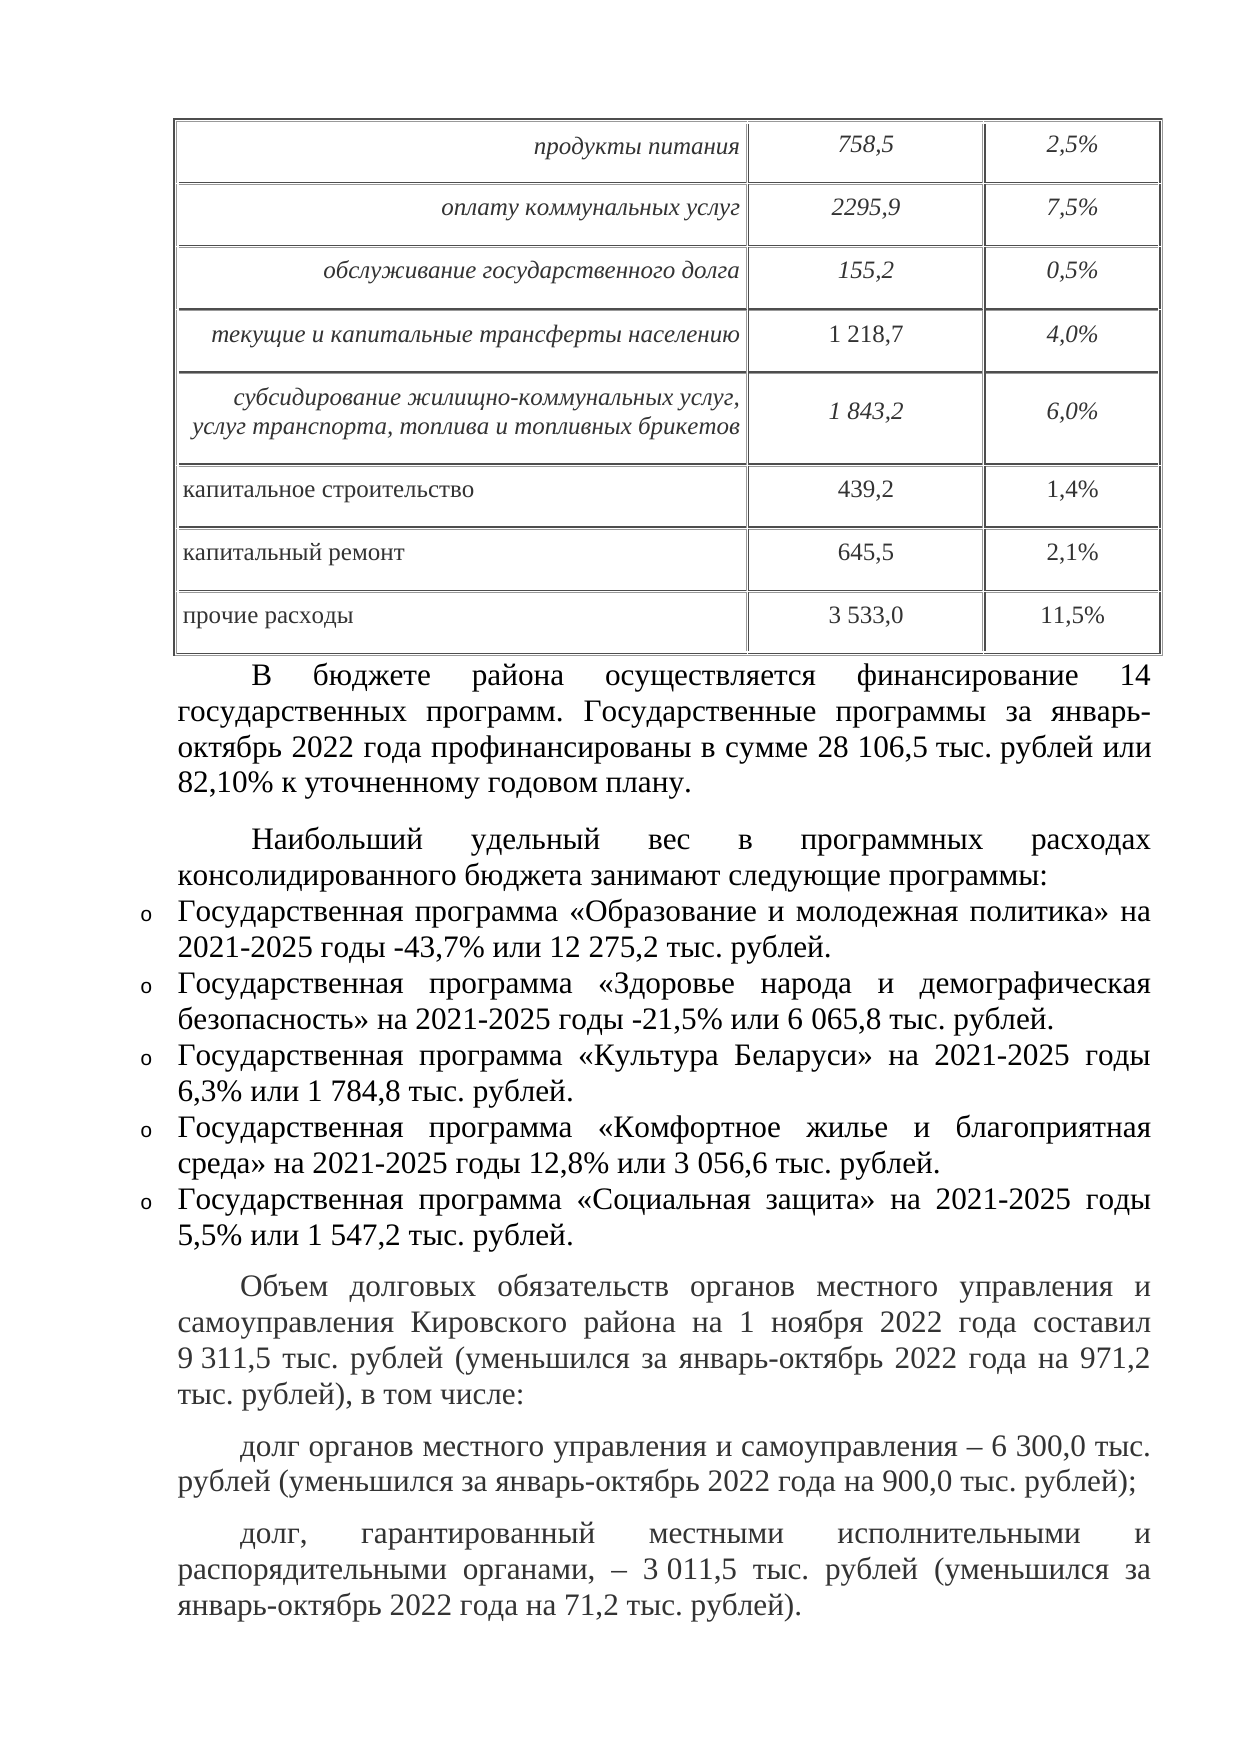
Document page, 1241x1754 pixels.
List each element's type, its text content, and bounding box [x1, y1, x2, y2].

text Объем долговых обязательств органов местного управления и самоуправления Кировского района на 1 ноября 2022 года составил 9 311,5 тыс. рублей (уменьшился за январь-октябрь 2022 года на 971,2 тыс. рублей), в том числе: [177, 1267, 1152, 1411]
table_cell 4,0% [986, 308, 1161, 371]
table_cell капитальное строительство [177, 463, 746, 526]
list Государственная программа «Образование и молодежная политика» на 2021-2025 годы -43,7% или 12 275,2 тыс. рублей. [140, 892, 1152, 964]
table_cell 1 843,2 [749, 374, 982, 463]
list Государственная программа «Здоровье народа и демографическая безопасность» на 2021-2025 годы -21,5% или 6 065,8 тыс. рублей. [140, 964, 1152, 1036]
table_cell 1 218,7 [749, 311, 982, 371]
table_cell продукты питания [177, 122, 748, 181]
table_cell прочие расходы [177, 590, 748, 653]
table_cell оплату коммунальных услуг [177, 181, 746, 244]
table_cell 1,4% [986, 463, 1160, 526]
table_cell 11,5% [984, 590, 1160, 653]
table_cell капитальный ремонт [177, 526, 746, 589]
table_cell 3 533,0 [748, 590, 984, 653]
table_cell 439,2 [749, 467, 982, 526]
table_cell 6,0% [986, 371, 1159, 463]
table_cell 7,5% [986, 181, 1160, 244]
table_cell обслуживание государственного долга [177, 245, 746, 308]
list Государственная программа «Культура Беларуси» на 2021-2025 годы 6,3% или 1 784,8 тыс. рублей. [140, 1036, 1152, 1108]
text В бюджете района осуществляется финансирование 14 государственных программ. Государственные программы за январь-октябрь 2022 года профинансированы в сумме 28 106,5 тыс. рублей или 82,10% к уточненному годовом плану. [177, 656, 1152, 800]
text долг органов местного управления и самоуправления – 6 300,0 тыс. рублей (уменьшился за январь-октябрь 2022 года на 900,0 тыс. рублей); [177, 1427, 1152, 1499]
list Государственная программа «Комфортное жилье и благоприятная среда» на 2021-2025 годы 12,8% или 3 056,6 тыс. рублей. [140, 1108, 1152, 1180]
text Наибольший удельный вес в программных расходах консолидированного бюджета занимают следующие программы: [177, 821, 1152, 892]
table_cell 758,5 [748, 120, 984, 181]
table_cell 645,5 [749, 530, 982, 589]
table_cell 2,1% [986, 526, 1160, 589]
table_cell 0,5% [986, 245, 1160, 308]
table_cell 2295,9 [749, 185, 982, 244]
table_cell субсидирование жилищно-коммунальных услуг, услуг транспорта, топлива и топливных брикетов [177, 371, 746, 463]
table_cell текущие и капитальные трансферты населению [175, 308, 746, 371]
table_cell 155,2 [749, 248, 982, 308]
list Государственная программа «Социальная защита» на 2021-2025 годы 5,5% или 1 547,2 тыс. рублей. [140, 1180, 1152, 1252]
table_cell 2,5% [984, 122, 1159, 181]
text долг, гарантированный местными исполнительными и распорядительными органами, – 3 011,5 тыс. рублей (уменьшился за январь-октябрь 2022 года на 71,2 тыс. рублей). [177, 1514, 1152, 1622]
